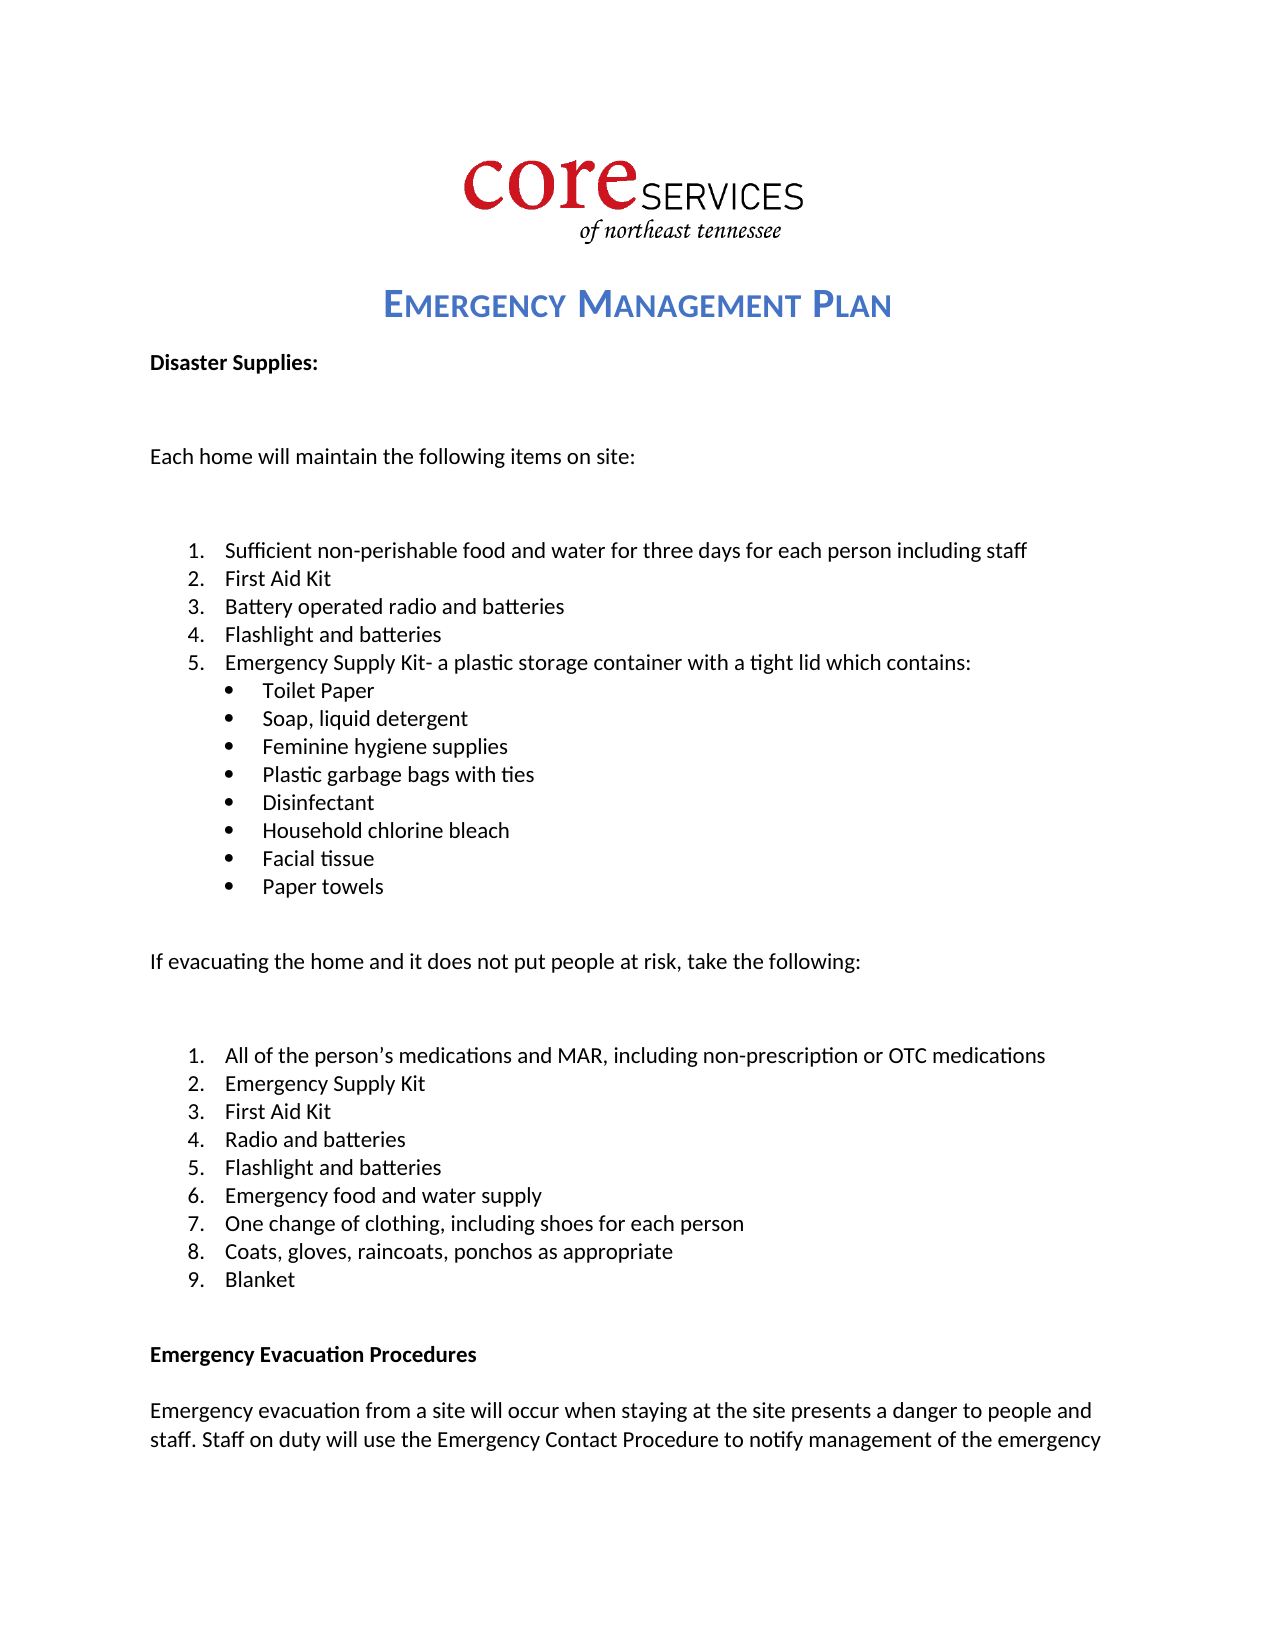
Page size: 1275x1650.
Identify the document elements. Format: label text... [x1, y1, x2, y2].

text Disaster Supplies: [150, 348, 1125, 376]
list One change of clothing, including shoes for each person [187, 1209, 1125, 1237]
list Emergency Supply Kit [187, 1069, 1125, 1097]
text If evacuating the home and it does not put people at risk, take the following: [150, 947, 1125, 975]
list First Aid Kit [187, 564, 1125, 592]
list Flashlight and batteries [187, 1153, 1125, 1181]
list Emergency Supply Kit- a plastic storage container with a tight lid which contains: [187, 648, 1125, 676]
list Radio and batteries [187, 1125, 1125, 1153]
list Feminine hygiene supplies [225, 732, 1125, 760]
list Coats, gloves, raincoats, ponchos as appropriate [187, 1237, 1125, 1265]
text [150, 1397, 1125, 1453]
list Blanket [187, 1265, 1125, 1293]
text Emergency Evacuation Procedures [150, 1340, 1125, 1368]
list First Aid Kit [187, 1097, 1125, 1125]
list Paper towels [225, 872, 1125, 900]
list Plastic garbage bags with ties [225, 760, 1125, 788]
list Flashlight and batteries [187, 620, 1125, 648]
list Household chlorine bleach [225, 816, 1125, 844]
list Toilet Paper [225, 676, 1125, 704]
list Soap, liquid detergent [225, 704, 1125, 732]
text Emergency Management Plan [150, 277, 1125, 328]
list Sufficient non-perishable food and water for three days for each person including staff [187, 536, 1125, 564]
text Each home will maintain the following items on site: [150, 442, 1125, 470]
list Battery operated radio and batteries [187, 592, 1125, 620]
list Emergency food and water supply [187, 1181, 1125, 1209]
list Disinfectant [225, 788, 1125, 816]
list All of the person’s medications and MAR, including non-prescription or OTC medications [187, 1041, 1125, 1069]
picture [454, 150, 821, 258]
list Facial tissue [225, 844, 1125, 872]
